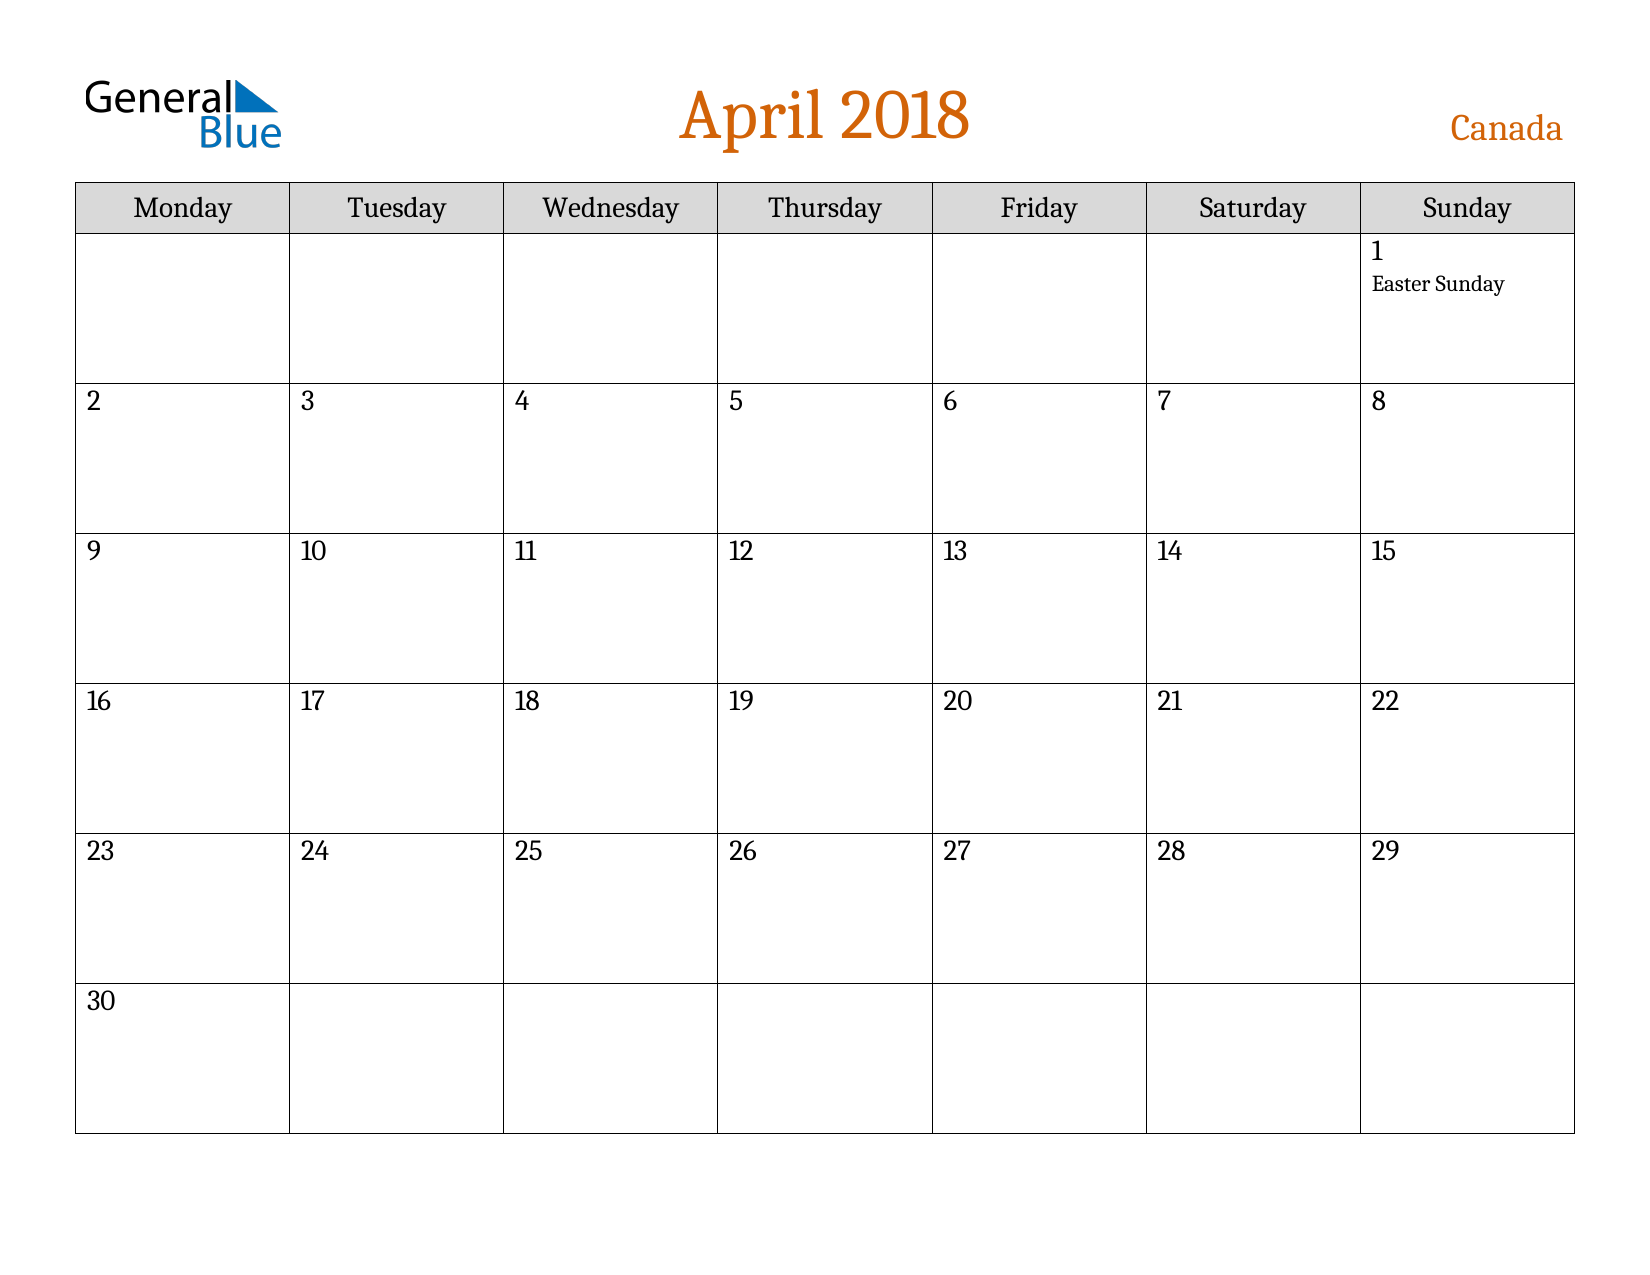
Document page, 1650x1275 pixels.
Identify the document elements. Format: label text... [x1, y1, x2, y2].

table_cell 20 [933, 684, 1146, 720]
table_cell [933, 234, 1146, 270]
table_cell [76, 1020, 289, 1133]
table_cell 13 [933, 534, 1146, 570]
table_cell Wednesday [504, 183, 717, 233]
table_cell 8 [1361, 384, 1574, 420]
table_cell [290, 270, 503, 383]
table_cell [718, 570, 932, 683]
table_cell [933, 570, 1146, 683]
table_cell [504, 1020, 717, 1133]
table_cell [1147, 720, 1360, 833]
table_cell [290, 420, 503, 533]
table_cell [933, 270, 1146, 383]
table_cell [1147, 984, 1360, 1020]
table_cell 27 [933, 834, 1146, 870]
table_cell 2 [76, 384, 289, 420]
table_cell 28 [1147, 834, 1360, 870]
table_cell [933, 1020, 1146, 1133]
table_cell [1147, 570, 1360, 683]
table_cell [1147, 870, 1360, 983]
table_cell 29 [1361, 834, 1574, 870]
table_cell Saturday [1147, 183, 1360, 233]
table_cell 24 [290, 834, 503, 870]
table_cell [76, 234, 289, 270]
table_cell [290, 234, 503, 270]
table_cell 7 [1147, 384, 1360, 420]
table_cell [718, 1020, 932, 1133]
table_cell Thursday [718, 183, 932, 233]
table_cell [76, 870, 289, 983]
table_cell Sunday [1361, 183, 1574, 233]
table_cell 18 [504, 684, 717, 720]
table_cell [290, 720, 503, 833]
table_header [76, 75, 503, 182]
table_cell 26 [718, 834, 932, 870]
table_cell [718, 270, 932, 383]
table_cell [290, 1020, 503, 1133]
table_cell Easter Sunday [1361, 270, 1574, 383]
table_cell 30 [76, 984, 289, 1020]
table_header Canada [1146, 75, 1574, 182]
table_cell [290, 870, 503, 983]
table_cell [718, 720, 932, 833]
table_cell 21 [1147, 684, 1360, 720]
table_cell 14 [1147, 534, 1360, 570]
table_cell Friday [933, 183, 1146, 233]
table_cell 9 [76, 534, 289, 570]
table_cell 11 [504, 534, 717, 570]
picture [86, 80, 281, 148]
table_cell Tuesday [290, 183, 503, 233]
table_cell 22 [1361, 684, 1574, 720]
table_cell [290, 984, 503, 1020]
table_cell 1 [1361, 234, 1574, 270]
table_cell [76, 270, 289, 383]
table_cell [504, 234, 717, 270]
table_cell [1147, 1020, 1360, 1133]
table_cell [1147, 270, 1360, 383]
table_cell [718, 984, 932, 1020]
table_cell 19 [718, 684, 932, 720]
table_cell 5 [718, 384, 932, 420]
table_cell [933, 984, 1146, 1020]
table_cell [718, 234, 932, 270]
table_cell Monday [76, 183, 289, 233]
table_cell 3 [290, 384, 503, 420]
table_cell [1147, 234, 1360, 270]
table_cell [504, 420, 717, 533]
table_header April 2018 [504, 75, 1146, 182]
table_cell 17 [290, 684, 503, 720]
table_cell 12 [718, 534, 932, 570]
table_cell 23 [76, 834, 289, 870]
table_cell [504, 720, 717, 833]
table_cell [76, 420, 289, 533]
table_cell 15 [1361, 534, 1574, 570]
table_cell [1361, 720, 1574, 833]
table_cell [1361, 1020, 1574, 1133]
table_cell [718, 870, 932, 983]
table_cell [1361, 570, 1574, 683]
table_cell [76, 570, 289, 683]
table_cell [504, 870, 717, 983]
table_cell 25 [504, 834, 717, 870]
table_cell 10 [290, 534, 503, 570]
table_cell [504, 570, 717, 683]
table_cell 4 [504, 384, 717, 420]
table_cell [1361, 420, 1574, 533]
table_cell [290, 570, 503, 683]
table_cell 16 [76, 684, 289, 720]
table_cell [933, 720, 1146, 833]
table_cell [1361, 870, 1574, 983]
table_cell [76, 720, 289, 833]
table_cell [933, 870, 1146, 983]
table_cell [1147, 420, 1360, 533]
table_cell [504, 270, 717, 383]
table_cell [933, 420, 1146, 533]
table_cell 6 [933, 384, 1146, 420]
table_cell [718, 420, 932, 533]
table_cell [504, 984, 717, 1020]
table_cell [1361, 984, 1574, 1020]
